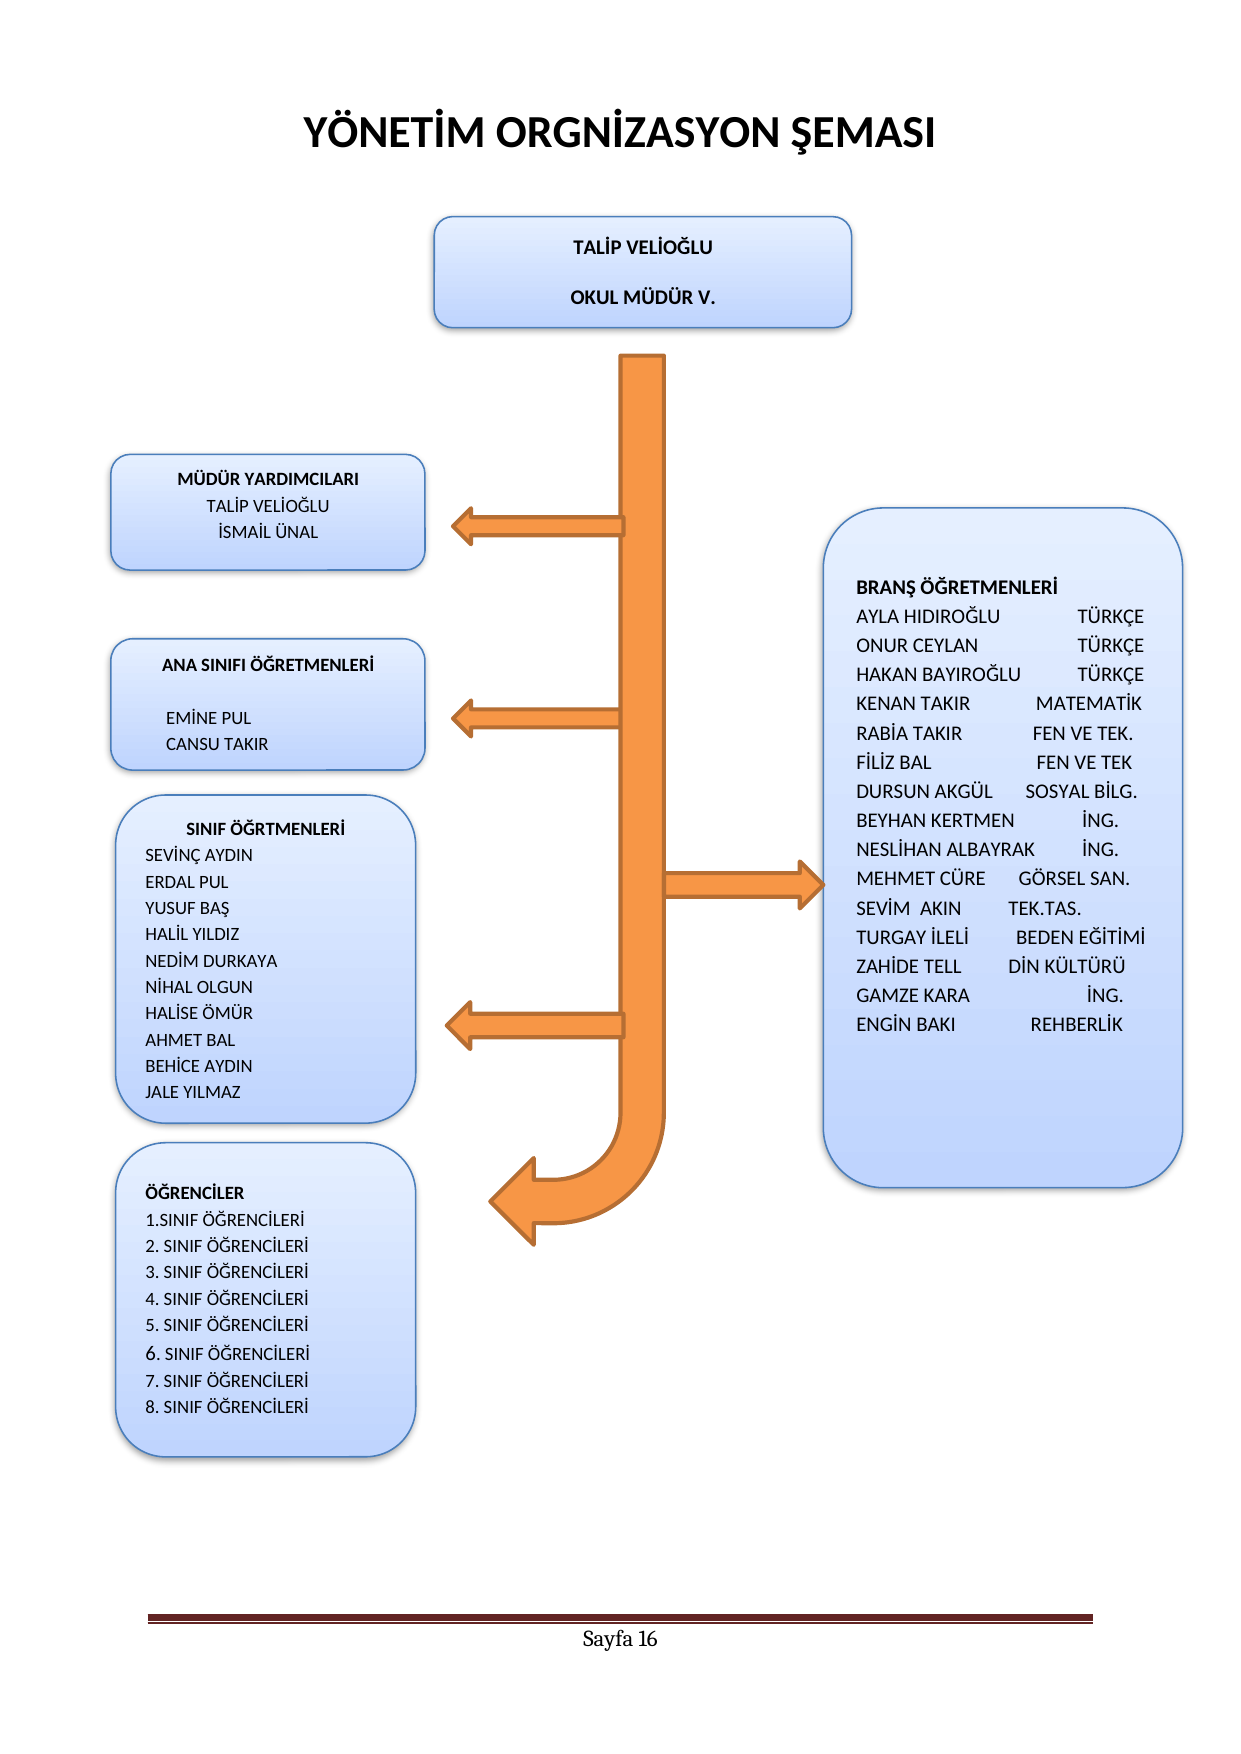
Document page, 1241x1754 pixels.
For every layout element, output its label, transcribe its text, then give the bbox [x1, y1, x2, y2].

text YÖNETİM ORGNİZASYON ŞEMASI [148, 103, 1093, 159]
